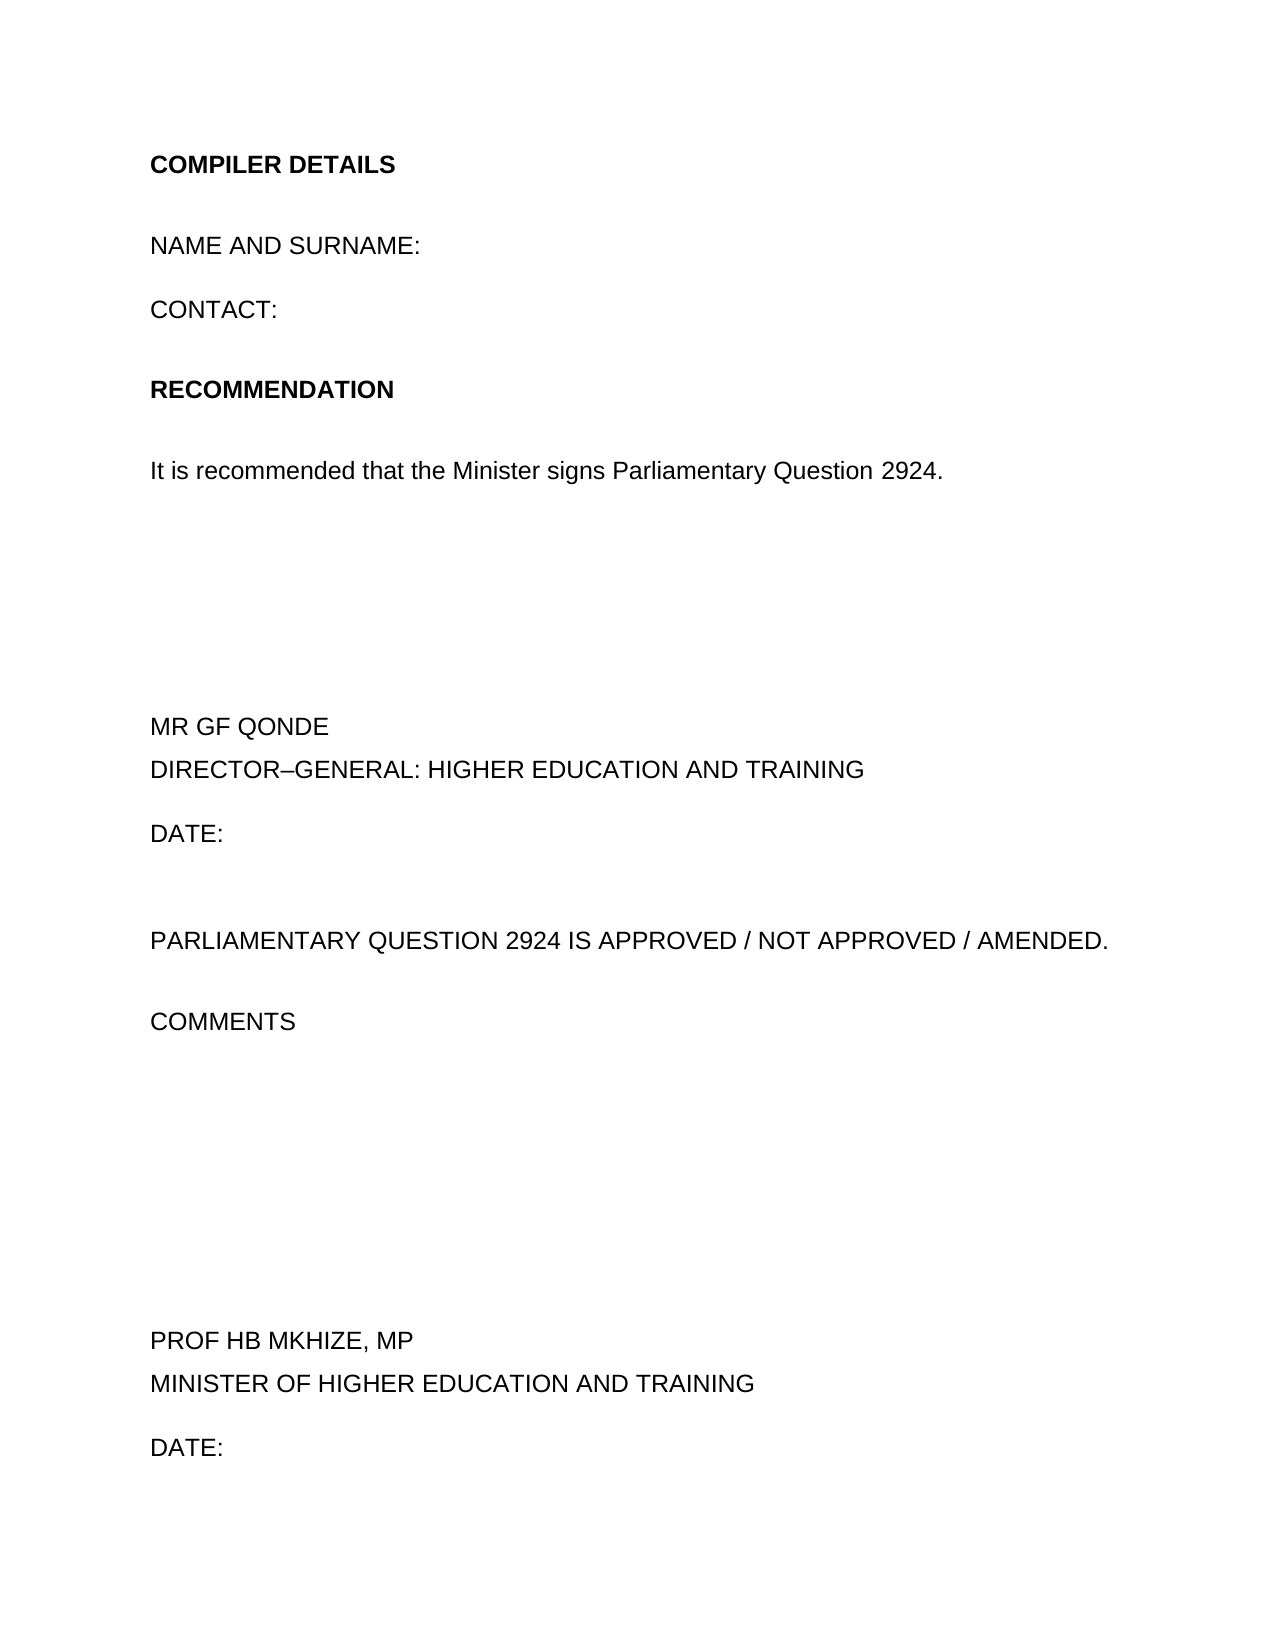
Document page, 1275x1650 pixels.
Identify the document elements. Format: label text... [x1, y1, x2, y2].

text CONTACT: [150, 294, 1125, 323]
text DATE: [150, 1433, 1125, 1462]
text It is recommended that the Minister signs Parliamentary Question 2924. [150, 456, 1125, 484]
text COMMENTS [150, 1006, 1125, 1035]
text NAME AND SURNAME: [150, 231, 1125, 259]
text COMPILER DETAILS [150, 150, 1125, 179]
text PARLIAMENTARY QUESTION 2924 IS APPROVED / NOT APPROVED / AMENDED. [150, 926, 1125, 954]
text DIRECTOR–GENERAL: HIGHER EDUCATION AND TRAINING [150, 755, 1125, 783]
text DATE: [150, 819, 1125, 847]
text RECOMMENDATION [150, 375, 1125, 404]
text MR GF QONDE [150, 712, 1125, 740]
text MINISTER OF HIGHER EDUCATION AND TRAINING [150, 1369, 1125, 1398]
text PROF HB MKHIZE, MP [150, 1326, 1125, 1355]
